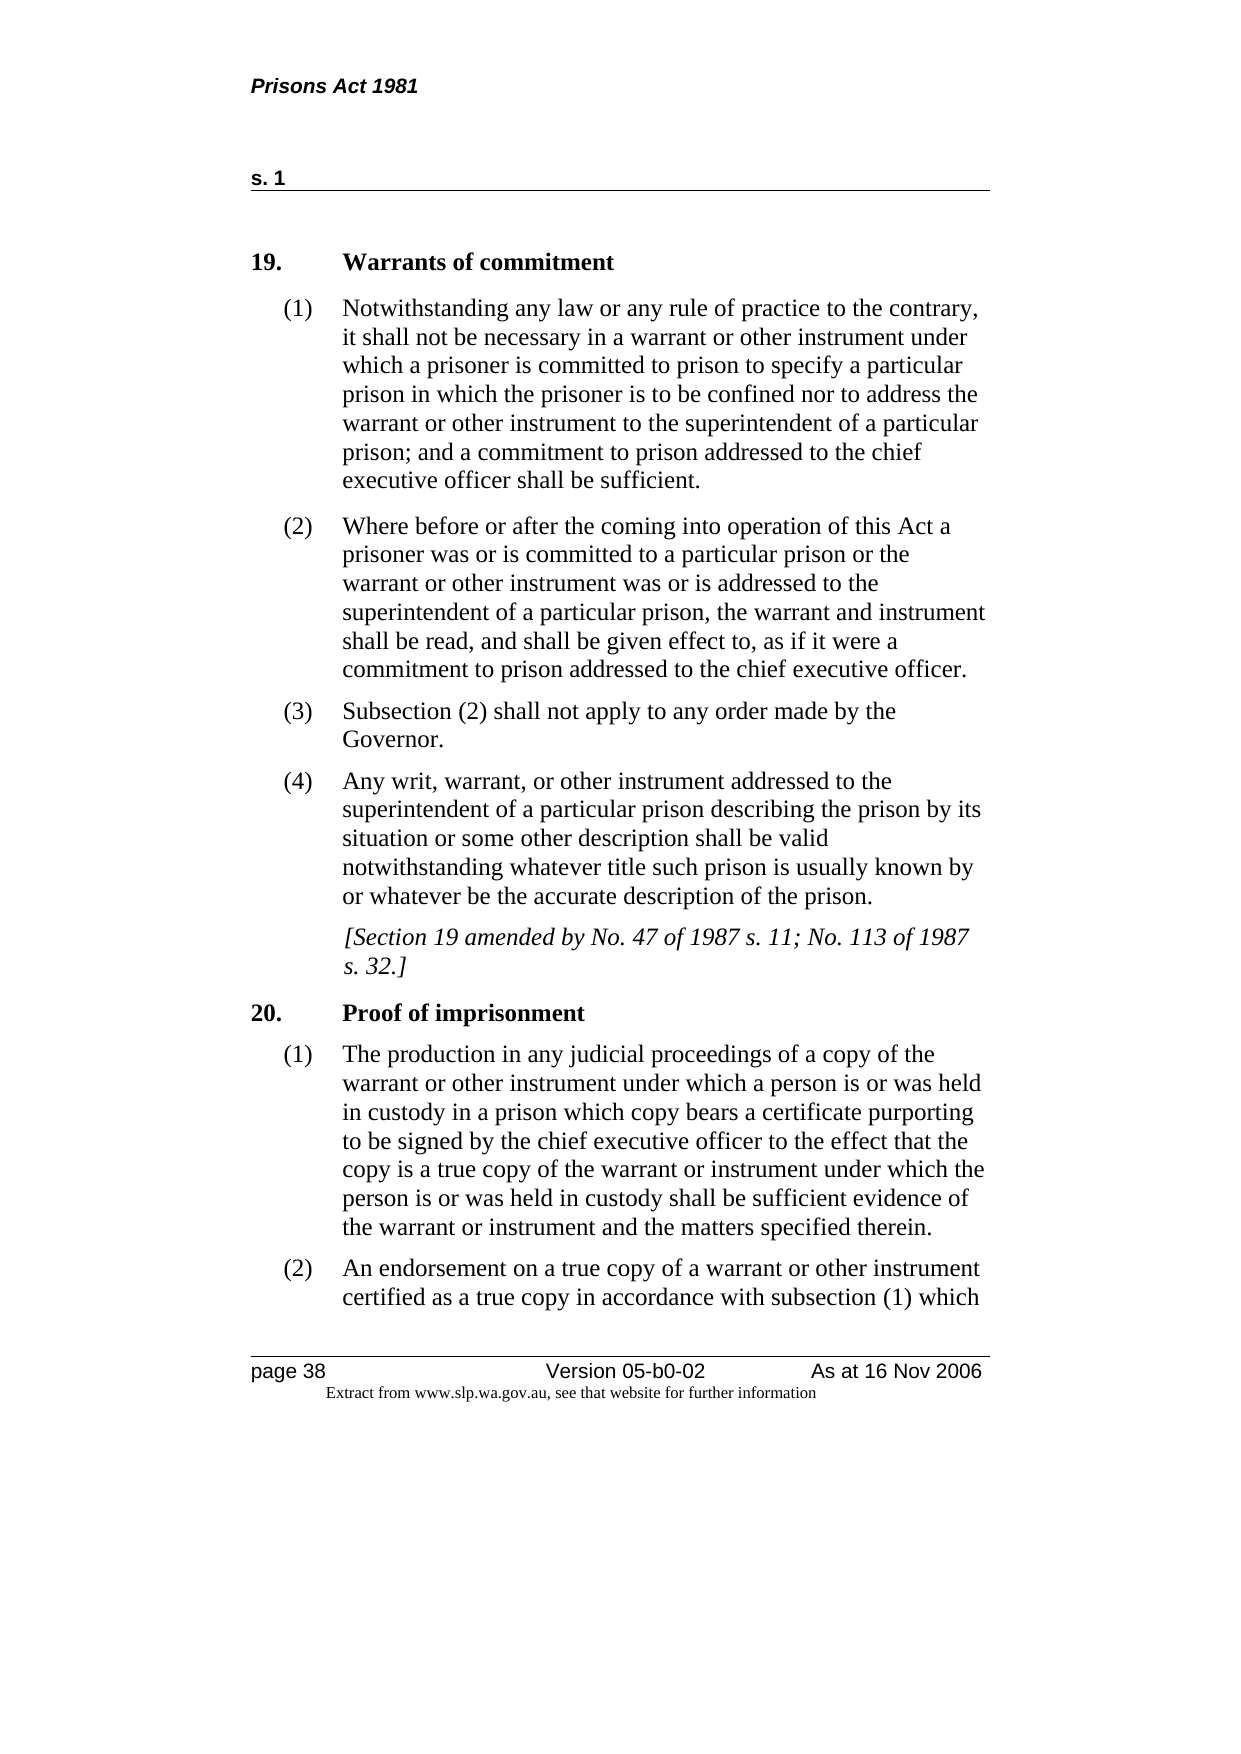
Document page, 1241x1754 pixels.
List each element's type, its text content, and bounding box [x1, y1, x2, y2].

text (3) Subsection (2) shall not apply to any order made by the Governor. [251, 696, 990, 753]
text (1) Notwithstanding any law or any rule of practice to the contrary, it shall not be necessary in a warrant or other instrument under which a prisoner is committed to prison to specify a particular prison in which the prisoner is to be confined nor to address the warrant or other instrument to the superintendent of a particular prison; and a commitment to prison addressed to the chief executive officer shall be sufficient. [251, 293, 990, 494]
text [Section 19 amended by No. 47 of 1987 s. 11; No. 113 of 1987 s. 32.] [251, 922, 990, 979]
subtitle 19. Warrants of commitment [251, 247, 990, 276]
text (4) Any writ, warrant, or other instrument addressed to the superintendent of a particular prison describing the prison by its situation or some other description shall be valid notwithstanding whatever title such prison is usually known by or whatever be the accurate description of the prison. [251, 766, 990, 909]
text (2) Where before or after the coming into operation of this Act a prisoner was or is committed to a particular prison or the warrant or other instrument was or is addressed to the superintendent of a particular prison, the warrant and instrument shall be read, and shall be given effect to, as if it were a commitment to prison addressed to the chief executive officer. [251, 511, 990, 683]
subtitle 20. Proof of imprisonment [251, 998, 990, 1027]
text (1) The production in any judicial proceedings of a copy of the warrant or other instrument under which a person is or was held in custody in a prison which copy bears a certificate purporting to be signed by the chief executive officer to the effect that the copy is a true copy of the warrant or instrument under which the person is or was held in custody shall be sufficient evidence of the warrant or instrument and the matters specified therein. [251, 1039, 990, 1241]
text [251, 1253, 990, 1311]
